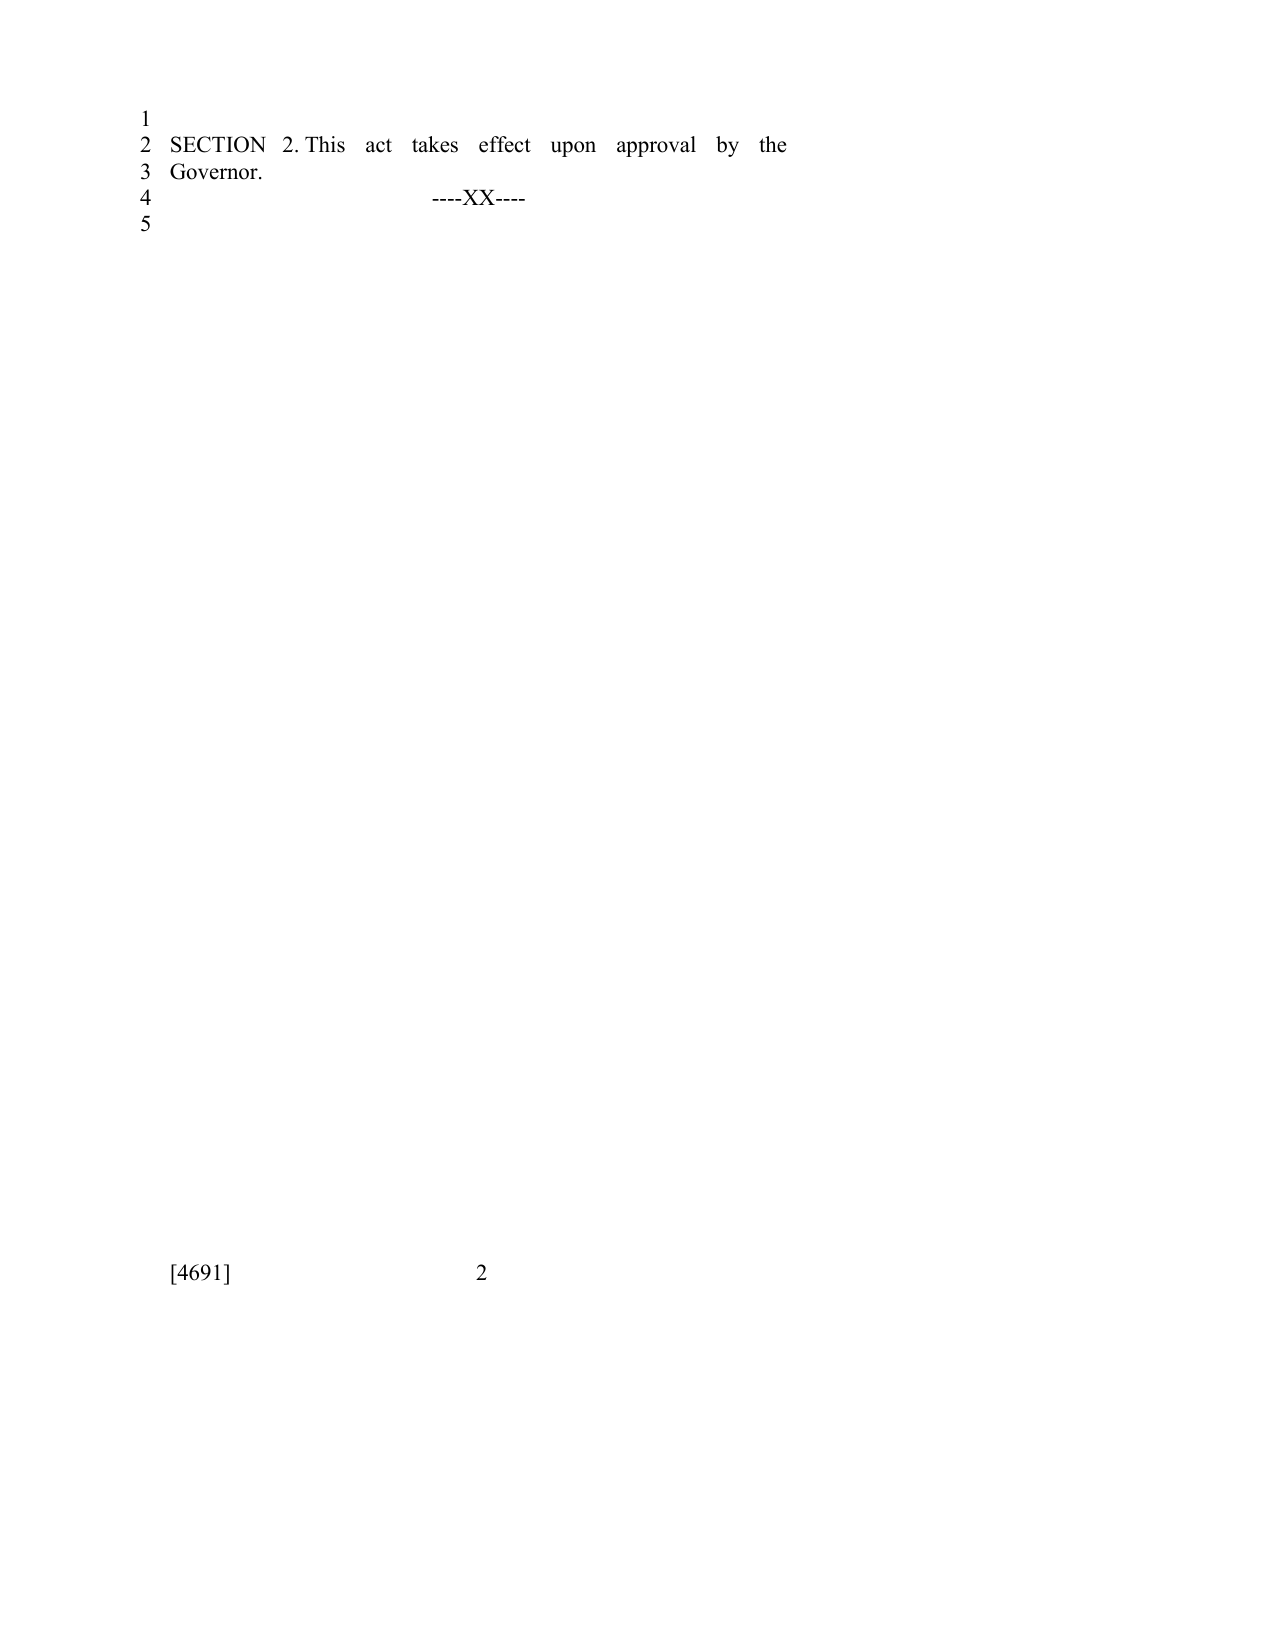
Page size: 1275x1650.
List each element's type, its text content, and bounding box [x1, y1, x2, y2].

text ----XX---- [169, 184, 787, 210]
text SECTION 2. This act takes effect upon approval by the Governor. [169, 131, 787, 184]
